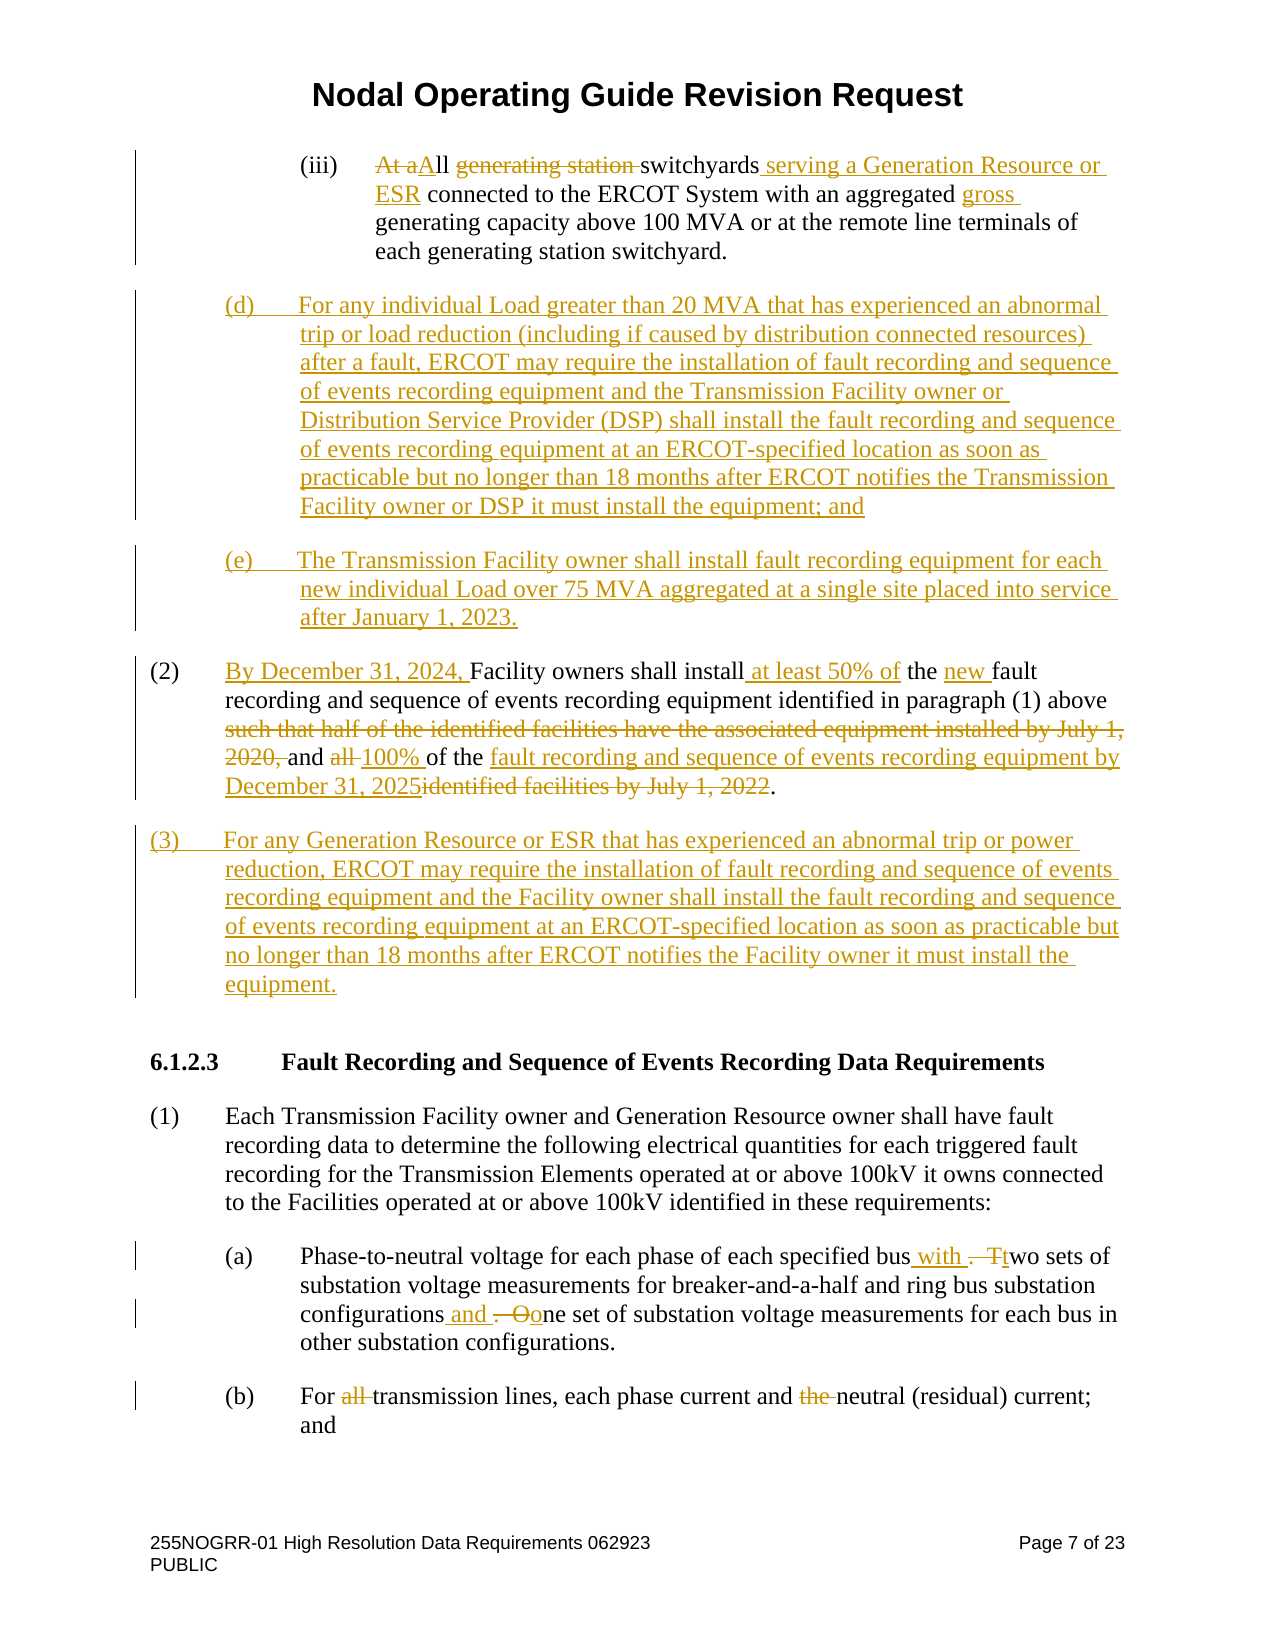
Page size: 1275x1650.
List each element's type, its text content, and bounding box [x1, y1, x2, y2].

text (2) Facility owners shall install the fault recording and sequence of events recording equipment identified in paragraph (1) above and of the . [150, 656, 1125, 800]
list (iii) ll switchyards connected to the ERCOT System with an aggregated generating capacity above 100 MVA or at the remote line terminals of each generating station switchyard. [300, 150, 1125, 265]
list (a) Phase-to-neutral voltage for each phase of each specified buswo sets of substation voltage measurements for breaker-and-a-half and ring bus substation configurationsne set of substation voltage measurements for each bus in other substation configurations. [225, 1241, 1125, 1356]
text 6.1.2.3 Fault Recording and Sequence of Events Recording Data Requirements [150, 1047, 1125, 1076]
text (1) Each Transmission Facility owner and Generation Resource owner shall have fault recording data to determine the following electrical quantities for each triggered fault recording for the Transmission Elements operated at or above 100kV it owns connected to the Facilities operated at or above 100kV identified in these requirements: [150, 1101, 1125, 1216]
list (b) For transmission lines, each phase current and neutral (residual) current; and [225, 1381, 1125, 1439]
